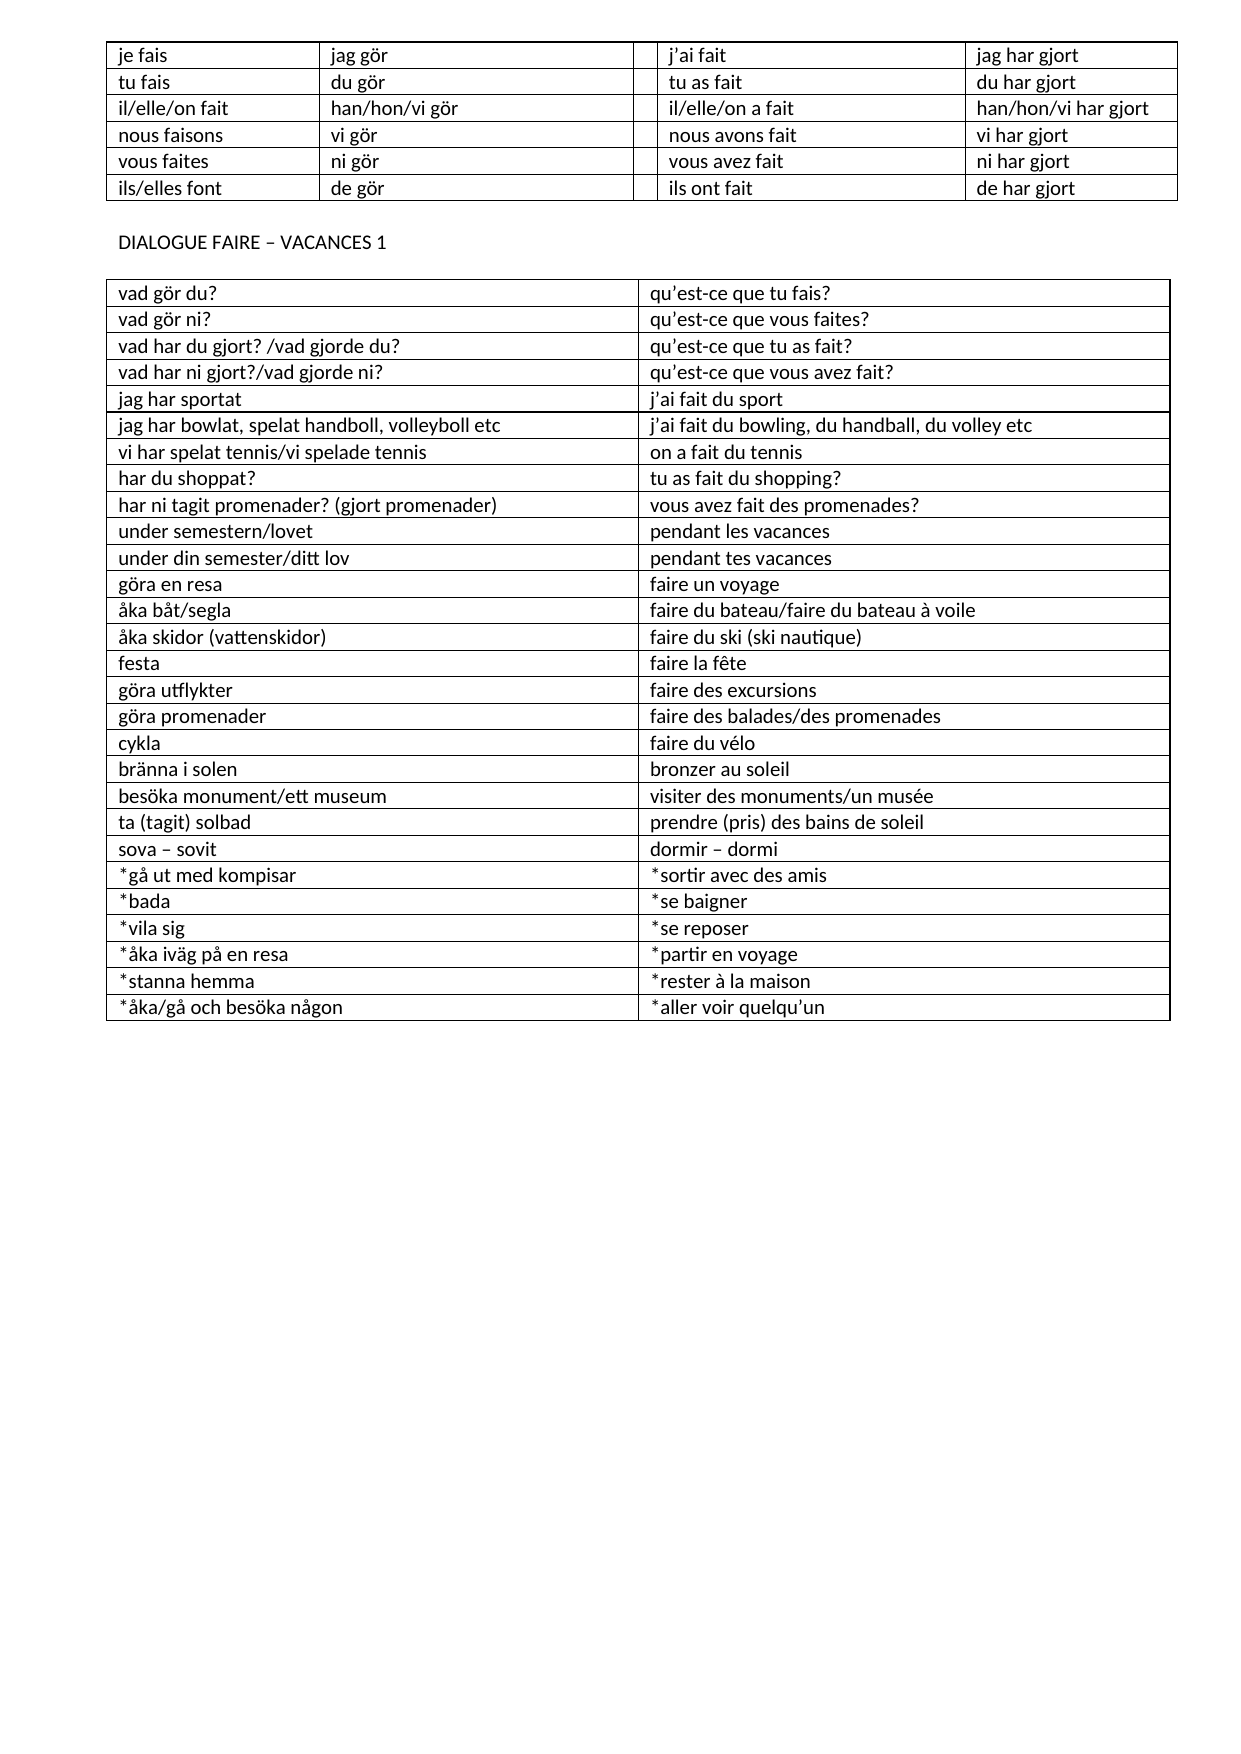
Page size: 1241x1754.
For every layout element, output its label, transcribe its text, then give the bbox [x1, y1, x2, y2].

table_cell göra utflykter [107, 677, 638, 702]
table_cell on a fait du tennis [639, 439, 1169, 464]
table_cell jag gör [320, 43, 633, 68]
table_cell [634, 148, 657, 174]
table_cell *åka/gå och besöka någon [107, 995, 638, 1020]
table_cell ta (tagit) solbad [107, 809, 638, 835]
table_cell de har gjort [966, 175, 1177, 200]
table_cell sova – sovit [107, 836, 638, 861]
table_cell vi gör [320, 122, 633, 147]
table_cell [634, 69, 657, 94]
table_cell tu as fait du shopping? [639, 465, 1169, 491]
table_cell du har gjort [966, 69, 1177, 94]
table_cell je fais [107, 43, 319, 68]
table_cell faire du bateau/faire du bateau à voile [639, 598, 1169, 623]
table_cell ni har gjort [966, 148, 1177, 174]
table_header qu’est-ce que tu fais? [639, 280, 1169, 306]
table_cell cykla [107, 730, 638, 755]
table_cell vi har spelat tennis/vi spelade tennis [107, 439, 638, 464]
table_cell pendant tes vacances [639, 545, 1169, 570]
table_cell jag har gjort [966, 43, 1177, 68]
table_cell *aller voir quelqu’un [639, 995, 1169, 1020]
text DIALOGUE FAIRE – VACANCES 1 [118, 229, 1199, 254]
table_cell j’ai fait du bowling, du handball, du volley etc [639, 413, 1169, 438]
table_cell [634, 175, 657, 200]
table_cell faire un voyage [639, 571, 1169, 597]
table_cell vad har du gjort? /vad gjorde du? [107, 333, 638, 358]
table_cell bronzer au soleil [639, 756, 1169, 782]
table_cell prendre (pris) des bains de soleil [639, 809, 1169, 835]
table_cell de gör [320, 175, 633, 200]
table_cell festa [107, 651, 638, 676]
table_cell faire des excursions [639, 677, 1169, 702]
table_cell nous avons fait [658, 122, 965, 147]
table_cell tu fais [107, 69, 319, 94]
table_header vad gör du? [107, 280, 638, 306]
table_cell göra promenader [107, 704, 638, 729]
table_cell åka skidor (vattenskidor) [107, 624, 638, 649]
table_cell faire du vélo [639, 730, 1169, 755]
table_cell nous faisons [107, 122, 319, 147]
table_cell ils/elles font [107, 175, 319, 200]
table_cell *se reposer [639, 915, 1169, 941]
table_cell du gör [320, 69, 633, 94]
table_cell [634, 95, 657, 121]
table_cell dormir – dormi [639, 836, 1169, 861]
table_cell ni gör [320, 148, 633, 174]
table_cell *bada [107, 889, 638, 914]
table_cell visiter des monuments/un musée [639, 783, 1169, 808]
table_cell åka båt/segla [107, 598, 638, 623]
table_cell han/hon/vi gör [320, 95, 633, 121]
table_cell *sortir avec des amis [639, 862, 1169, 888]
table_cell *se baigner [639, 889, 1169, 914]
table_cell göra en resa [107, 571, 638, 597]
table_cell ils ont fait [658, 175, 965, 200]
table_cell *gå ut med kompisar [107, 862, 638, 888]
table_cell besöka monument/ett museum [107, 783, 638, 808]
table_cell vad har ni gjort?/vad gjorde ni? [107, 360, 638, 385]
table_cell [634, 43, 657, 68]
table_cell faire du ski (ski nautique) [639, 624, 1169, 649]
table_cell *vila sig [107, 915, 638, 941]
table_cell il/elle/on a fait [658, 95, 965, 121]
table_cell har ni tagit promenader? (gjort promenader) [107, 492, 638, 517]
table_cell qu’est-ce que tu as fait? [639, 333, 1169, 358]
table_cell il/elle/on fait [107, 95, 319, 121]
table_cell faire des balades/des promenades [639, 704, 1169, 729]
table_cell vous faites [107, 148, 319, 174]
table_cell under semestern/lovet [107, 518, 638, 544]
table_cell *stanna hemma [107, 968, 638, 993]
table_cell har du shoppat? [107, 465, 638, 491]
table_cell *rester à la maison [639, 968, 1169, 993]
table_cell [634, 122, 657, 147]
table_cell han/hon/vi har gjort [966, 95, 1177, 121]
table_cell tu as fait [658, 69, 965, 94]
table_cell qu’est-ce que vous avez fait? [639, 360, 1169, 385]
table_cell j’ai fait [658, 43, 965, 68]
table_cell vous avez fait [658, 148, 965, 174]
table_cell vi har gjort [966, 122, 1177, 147]
table_cell jag har sportat [107, 386, 638, 411]
table_cell faire la fête [639, 651, 1169, 676]
table_cell under din semester/ditt lov [107, 545, 638, 570]
table_cell bränna i solen [107, 756, 638, 782]
table_cell *partir en voyage [639, 942, 1169, 967]
table_cell jag har bowlat, spelat handboll, volleyboll etc [107, 413, 638, 438]
table_cell vad gör ni? [107, 307, 638, 332]
table_cell qu’est-ce que vous faites? [639, 307, 1169, 332]
table_cell vous avez fait des promenades? [639, 492, 1169, 517]
table_cell *åka iväg på en resa [107, 942, 638, 967]
table_cell pendant les vacances [639, 518, 1169, 544]
table_cell j’ai fait du sport [639, 386, 1169, 411]
